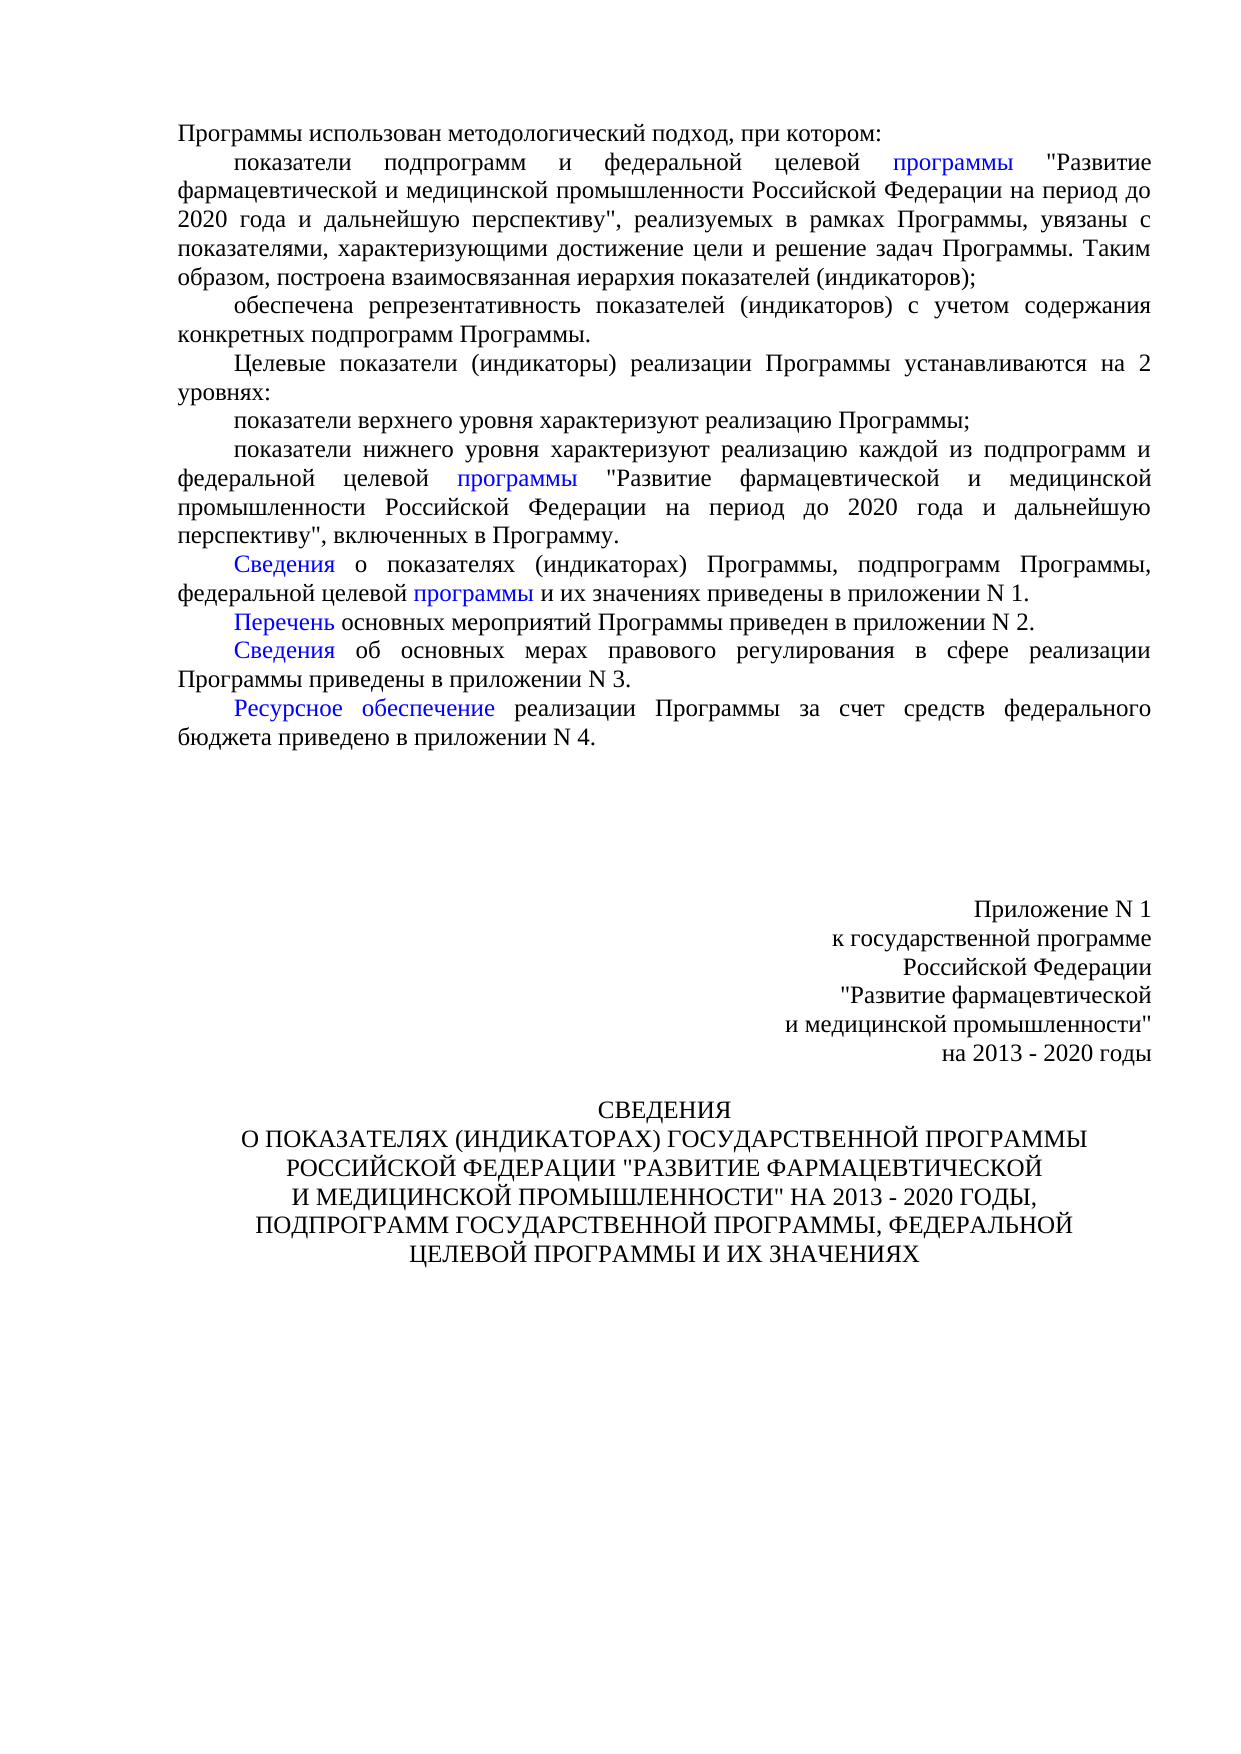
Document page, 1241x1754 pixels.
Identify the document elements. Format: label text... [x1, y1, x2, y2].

text и медицинской промышленности" [177, 1009, 1152, 1038]
text ЦЕЛЕВОЙ ПРОГРАММЫ И ИХ ЗНАЧЕНИЯХ [177, 1239, 1152, 1268]
text Целевые показатели (индикаторы) реализации Программы устанавливаются на 2 уровнях: [177, 348, 1152, 406]
text О ПОКАЗАТЕЛЯХ (ИНДИКАТОРАХ) ГОСУДАРСТВЕННОЙ ПРОГРАММЫ [177, 1124, 1152, 1153]
text Ресурсное обеспечение реализации Программы за счет средств федерального бюджета приведено в приложении N 4. [177, 693, 1152, 751]
text показатели нижнего уровня характеризуют реализацию каждой из подпрограмм и федеральной целевой программы "Развитие фармацевтической и медицинской промышленности Российской Федерации на период до 2020 года и дальнейшую перспективу", включенных в Программу. [177, 434, 1152, 549]
text Перечень основных мероприятий Программы приведен в приложении N 2. [177, 607, 1152, 636]
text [177, 118, 1152, 147]
text РОССИЙСКОЙ ФЕДЕРАЦИИ "РАЗВИТИЕ ФАРМАЦЕВТИЧЕСКОЙ [177, 1153, 1152, 1182]
text Сведения о показателях (индикаторах) Программы, подпрограмм Программы, федеральной целевой программы и их значениях приведены в приложении N 1. [177, 549, 1152, 607]
text Приложение N 1 [177, 894, 1152, 923]
text обеспечена репрезентативность показателей (индикаторов) с учетом содержания конкретных подпрограмм Программы. [177, 291, 1152, 348]
text ПОДПРОГРАММ ГОСУДАРСТВЕННОЙ ПРОГРАММЫ, ФЕДЕРАЛЬНОЙ [177, 1211, 1152, 1239]
text на 2013 - 2020 годы [177, 1038, 1152, 1067]
text И МЕДИЦИНСКОЙ ПРОМЫШЛЕННОСТИ" НА 2013 - 2020 ГОДЫ, [177, 1182, 1152, 1211]
text Сведения об основных мерах правового регулирования в сфере реализации Программы приведены в приложении N 3. [177, 636, 1152, 693]
text "Развитие фармацевтической [177, 981, 1152, 1009]
text к государственной программе [177, 923, 1152, 952]
text Российской Федерации [177, 952, 1152, 981]
text показатели верхнего уровня характеризуют реализацию Программы; [177, 406, 1152, 434]
text СВЕДЕНИЯ [177, 1096, 1152, 1124]
text показатели подпрограмм и федеральной целевой программы "Развитие фармацевтической и медицинской промышленности Российской Федерации на период до 2020 года и дальнейшую перспективу", реализуемых в рамках Программы, увязаны с показателями, характеризующими достижение цели и решение задач Программы. Таким образом, построена взаимосвязанная иерархия показателей (индикаторов); [177, 147, 1152, 291]
